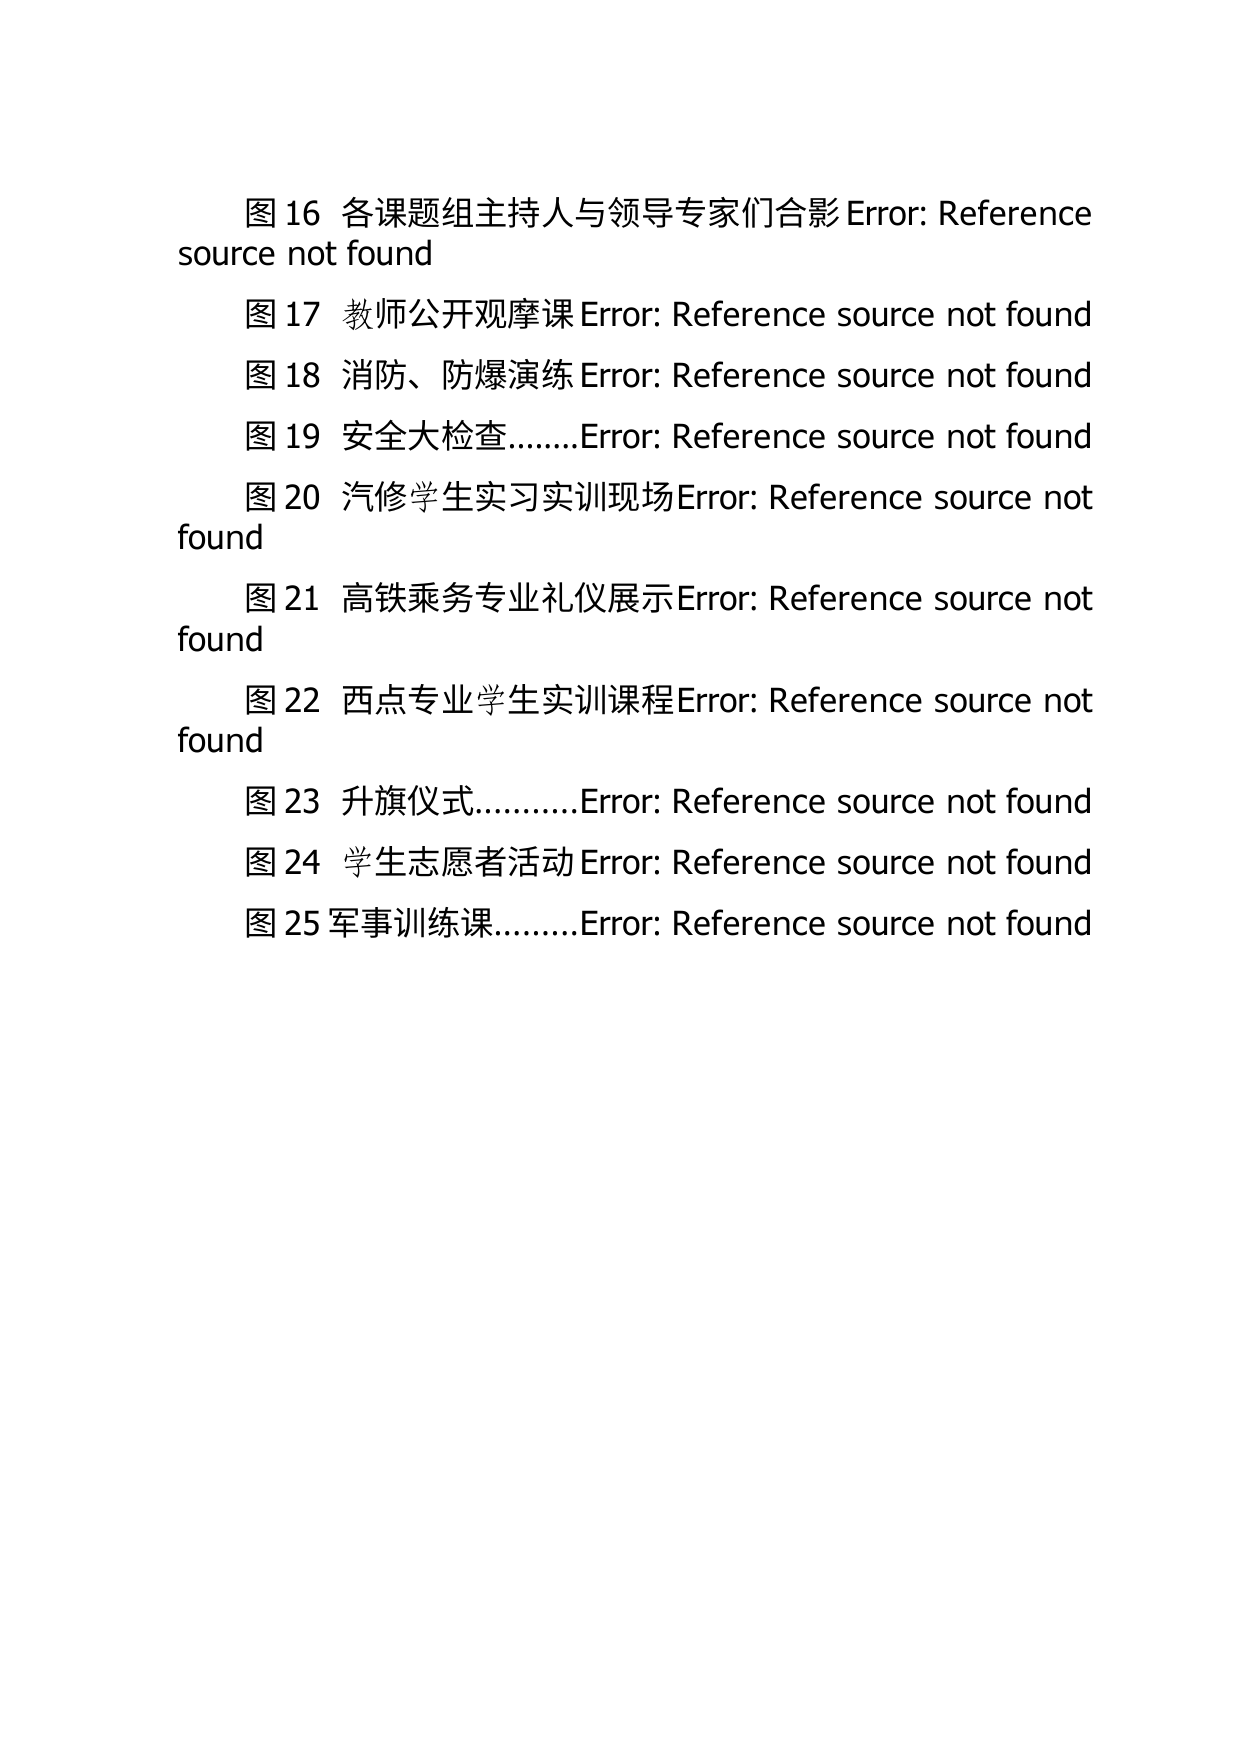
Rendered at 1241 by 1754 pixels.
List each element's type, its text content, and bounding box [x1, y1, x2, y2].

text 图21 高铁乘务专业礼仪展示 - 30 - [177, 577, 1093, 658]
text 图24 学生志愿者活动 - 32 - [177, 841, 1093, 881]
text 图17 教师公开观摩课 - 22 - [177, 293, 1093, 333]
text 图23 升旗仪式 - 32 - [177, 780, 1093, 820]
text 图20 汽修学生实习实训现场 - 30 - [177, 476, 1093, 557]
text 图16 各课题组主持人与领导专家们合影 - 21 - [177, 192, 1093, 272]
text 图18 消防、防爆演练 - 26 - [177, 354, 1093, 394]
text 图19 安全大检查 - 26 - [177, 415, 1093, 455]
text 图22 西点专业学生实训课程 - 31 - [177, 679, 1093, 759]
text 图25军事训练课 - 33 - [177, 902, 1093, 942]
